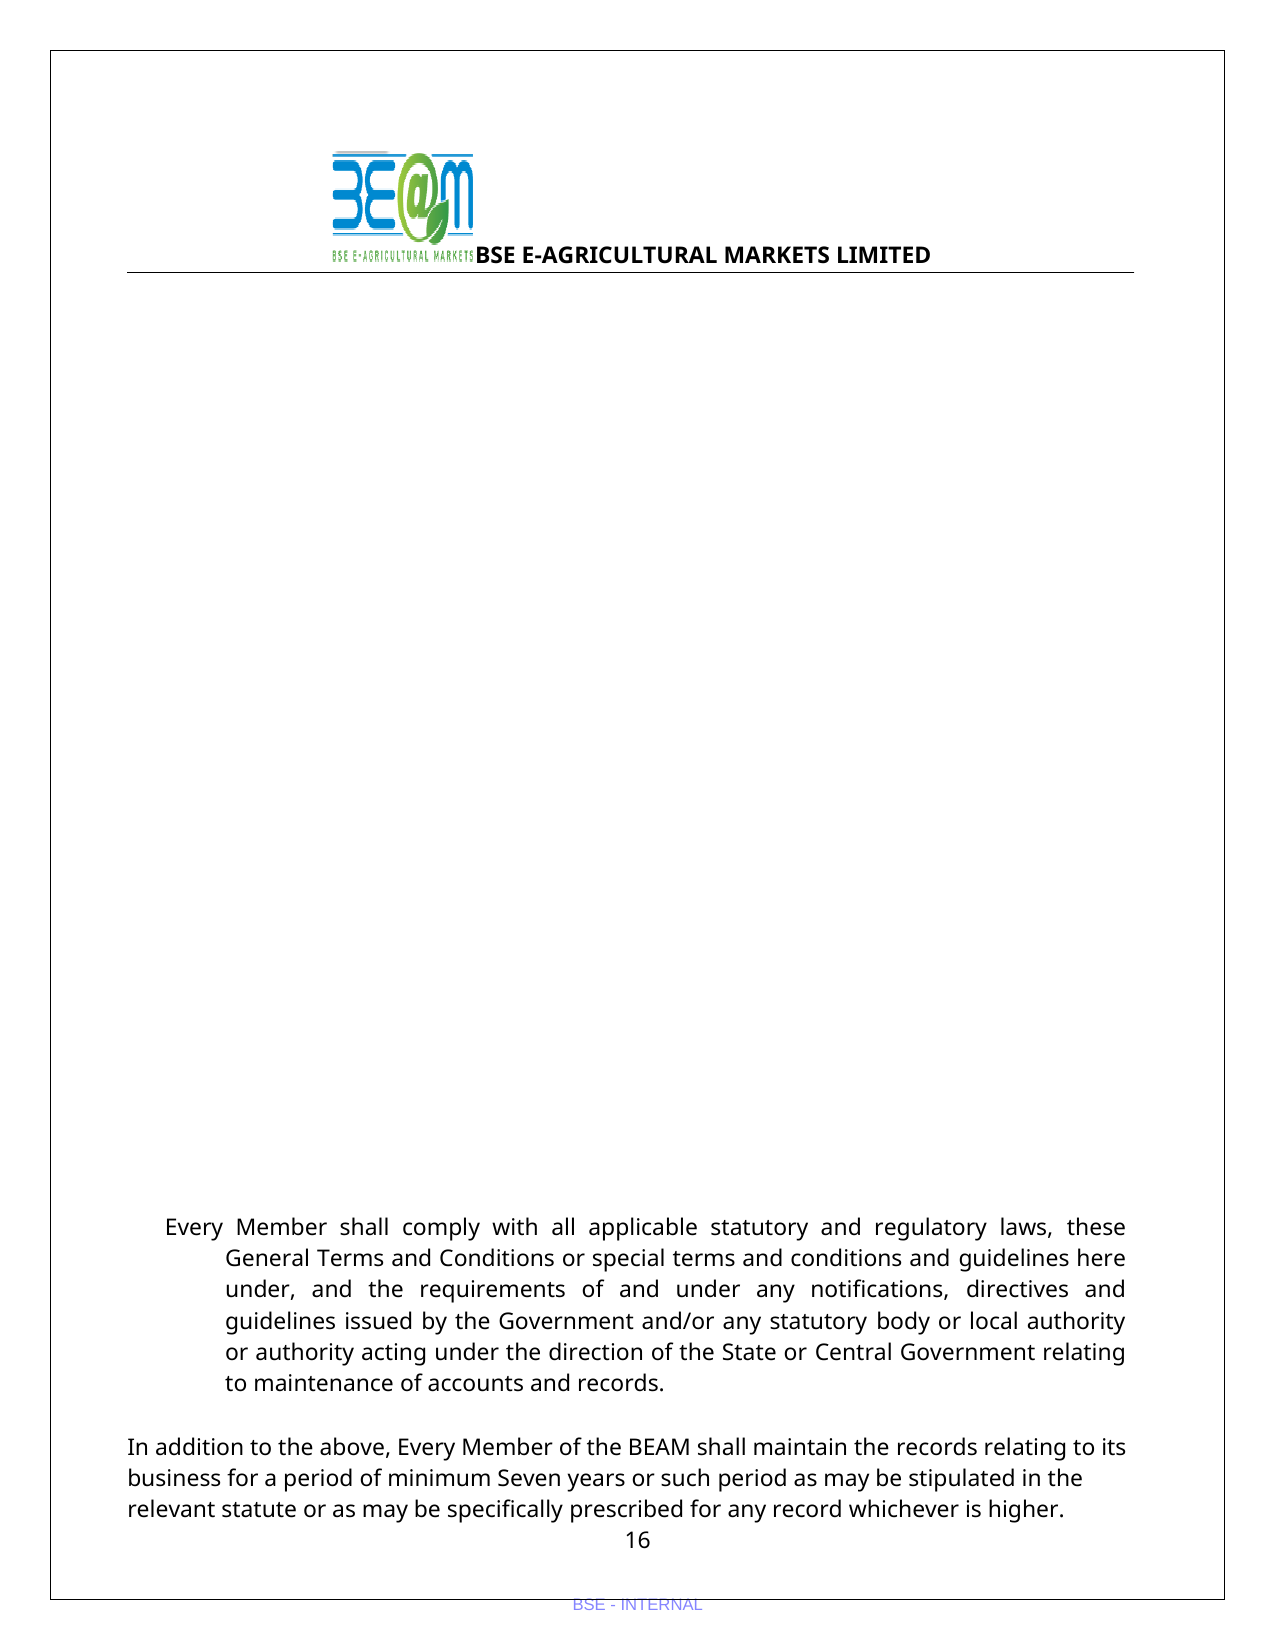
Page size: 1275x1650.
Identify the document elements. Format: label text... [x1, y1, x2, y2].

list Every Member shall comply with all applicable statutory and regulatory laws, these General Terms and Conditions or special terms and conditions and guidelines here under, and the requirements of and under any notifications, directives and guidelines issued by the Government and/or any statutory body or local authority or authority acting under the direction of the State or Central Government relating to maintenance of accounts and records. [150, 1211, 1126, 1398]
picture [330, 151, 475, 264]
text In addition to the above, Every Member of the BEAM shall maintain the records relating to its business for a period of minimum Seven years or such period as may be stipulated in the relevant statute or as may be specifically prescribed for any record whichever is higher. [127, 1431, 1138, 1524]
